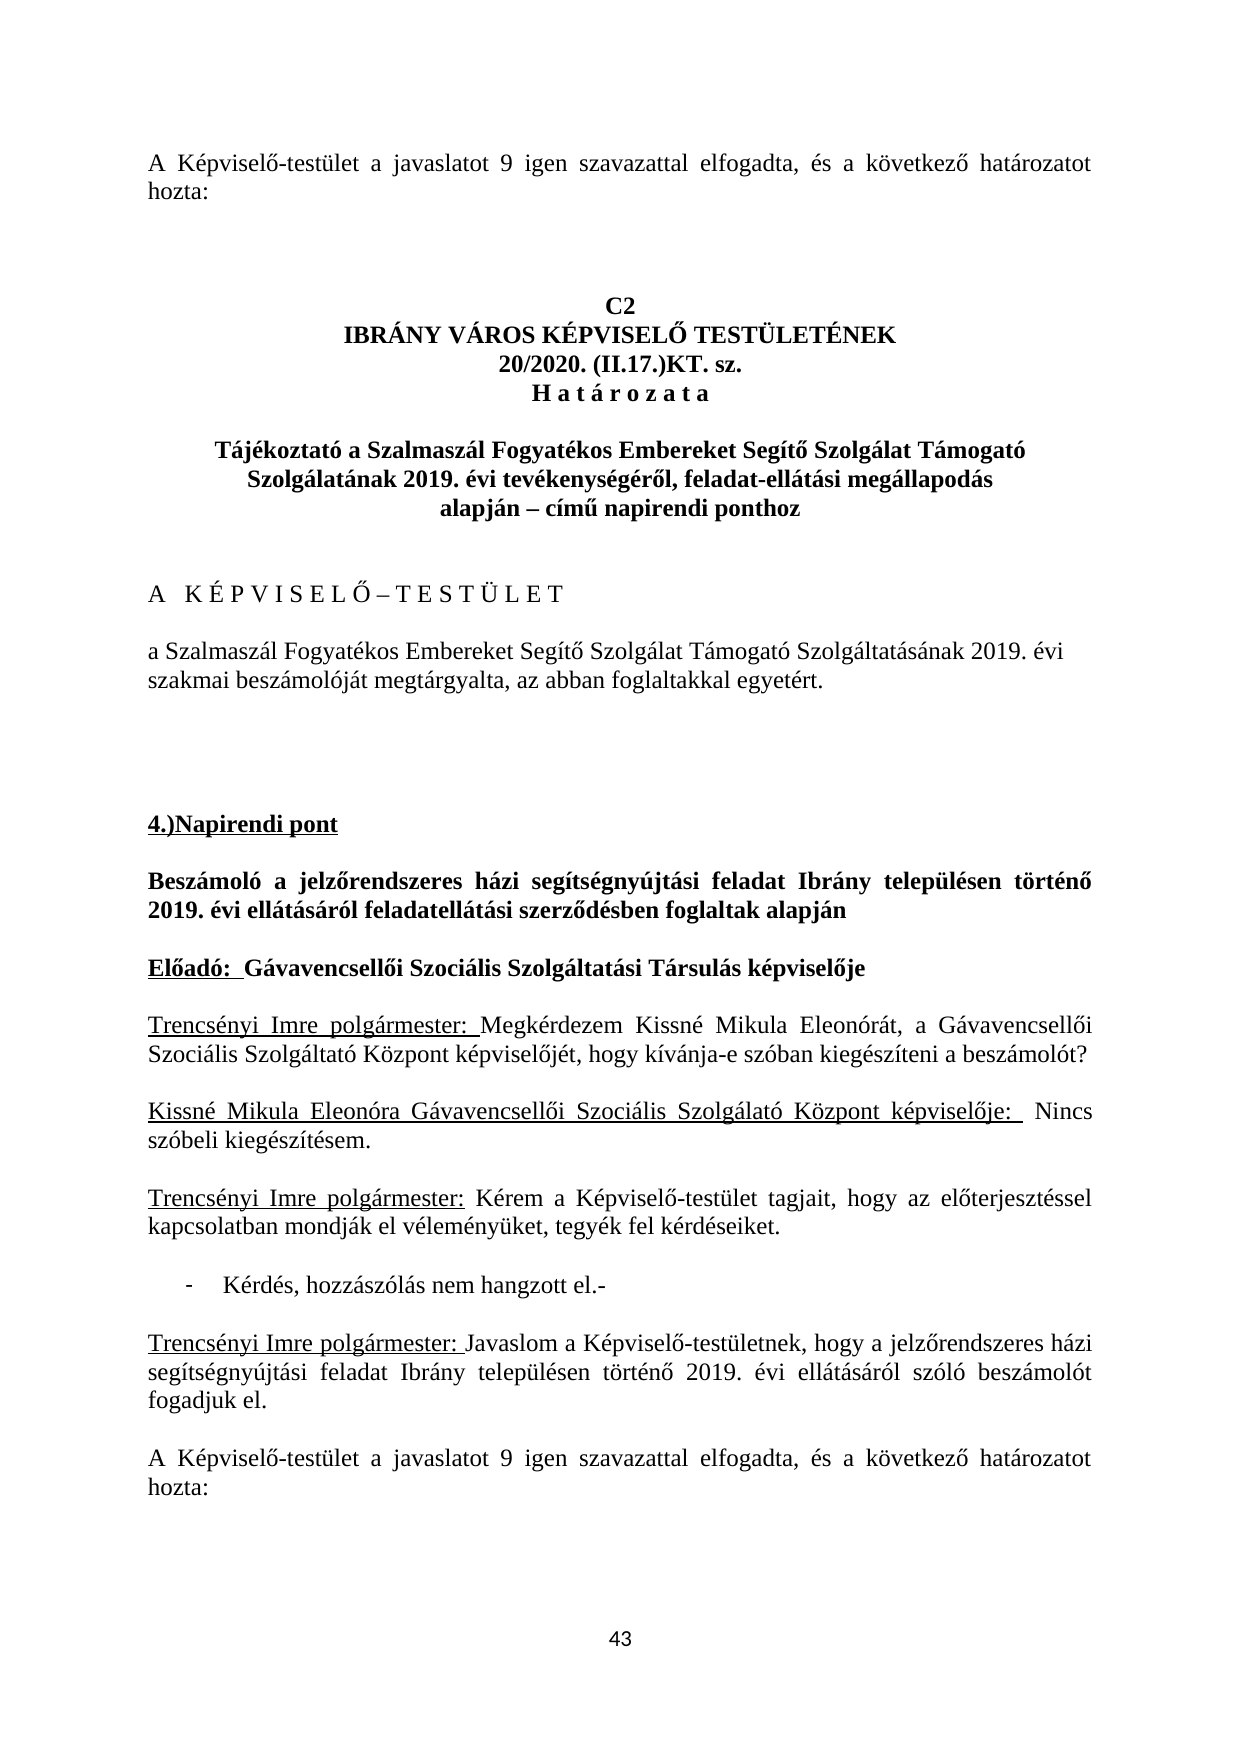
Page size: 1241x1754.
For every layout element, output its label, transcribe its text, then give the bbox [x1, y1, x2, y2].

text A Képviselő-testület a javaslatot 9 igen szavazattal elfogadta, és a következő határozatot hozta: [148, 1443, 1093, 1501]
text A Képviselő-testület a javaslatot 9 igen szavazattal elfogadta, és a következő határozatot hozta: [148, 148, 1093, 205]
text Kissné Mikula Eleonóra Gávavencsellői Szociális Szolgálató Központ képviselője: Nincs szóbeli kiegészítésem. [148, 1096, 1093, 1154]
text H a t á r o z a t a [148, 378, 1093, 406]
text C2 [148, 291, 1093, 320]
text IBRÁNY VÁROS KÉPVISELŐ TESTÜLETÉNEK [148, 320, 1093, 349]
text Trencsényi Imre polgármester: Kérem a Képviselő-testület tagjait, hogy az előterjesztéssel kapcsolatban mondják el véleményüket, tegyék fel kérdéseiket. [148, 1183, 1093, 1240]
text 20/2020. (II.17.)KT. sz. [148, 349, 1093, 378]
text a Szalmaszál Fogyatékos Embereket Segítő Szolgálat Támogató Szolgáltatásának 2019. évi szakmai beszámolóját megtárgyalta, az abban foglaltakkal egyetért. [148, 636, 1093, 694]
text alapján – című napirendi ponthoz [148, 493, 1093, 521]
text 4.)Napirendi pont [148, 809, 1093, 838]
text A K É P V I S E L Ő – T E S T Ü L E T [148, 579, 1093, 608]
text Trencsényi Imre polgármester: Megkérdezem Kissné Mikula Eleonórát, a Gávavencsellői Szociális Szolgáltató Központ képviselőjét, hogy kívánja-e szóban kiegészíteni a beszámolót? [148, 1010, 1093, 1068]
text Trencsényi Imre polgármester: Javaslom a Képviselő-testületnek, hogy a jelzőrendszeres házi segítségnyújtási feladat Ibrány településen történő 2019. évi ellátásáról szóló beszámolót fogadjuk el. [148, 1328, 1093, 1414]
text Beszámoló a jelzőrendszeres házi segítségnyújtási feladat Ibrány településen történő 2019. évi ellátásáról feladatellátási szerződésben foglaltak alapján [148, 866, 1093, 924]
list Kérdés, hozzászólás nem hangzott el.- [185, 1269, 1093, 1299]
text Tájékoztató a Szalmaszál Fogyatékos Embereket Segítő Szolgálat Támogató Szolgálatának 2019. évi tevékenységéről, feladat-ellátási megállapodás [148, 435, 1093, 493]
text Előadó: Gávavencsellői Szociális Szolgáltatási Társulás képviselője [148, 953, 1093, 981]
